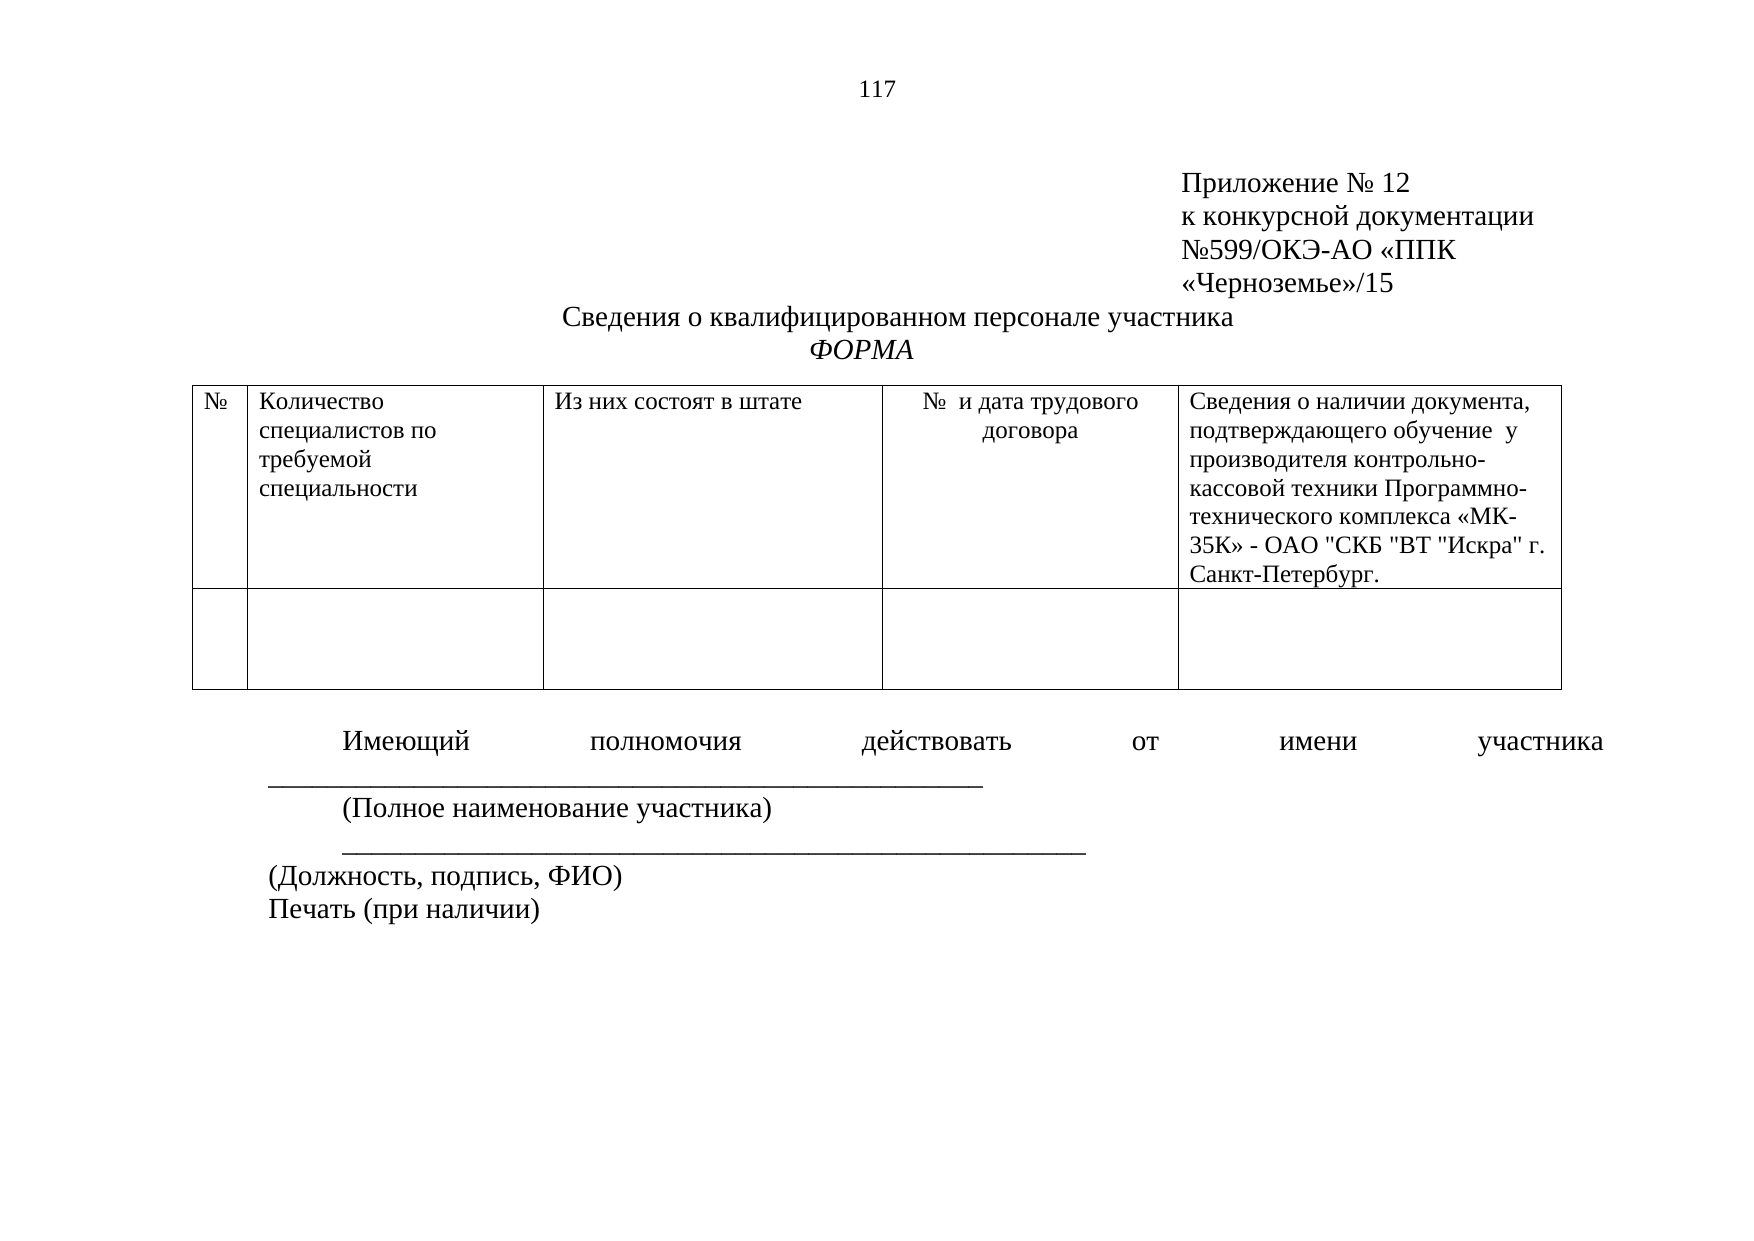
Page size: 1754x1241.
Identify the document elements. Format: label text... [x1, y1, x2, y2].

text к конкурсной документации [1181, 198, 1604, 232]
text (Должность, подпись, ФИО) [268, 858, 1604, 891]
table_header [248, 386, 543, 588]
text (Полное наименование участника) [268, 791, 1604, 824]
text Сведения о квалифицированном персонале участника [118, 299, 1604, 332]
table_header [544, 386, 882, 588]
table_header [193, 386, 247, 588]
text Имеющий полномочия действовать от имени участника _________________________________________________ [268, 723, 1604, 791]
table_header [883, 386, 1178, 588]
text №599/ОКЭ-АО «ППК «Черноземье»/15 [1181, 232, 1604, 299]
text ФОРМА [118, 332, 1604, 366]
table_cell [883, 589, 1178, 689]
text Приложение № 12 [1181, 165, 1604, 198]
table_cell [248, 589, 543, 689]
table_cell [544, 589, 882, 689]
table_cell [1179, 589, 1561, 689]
text Печать (при наличии) [268, 891, 1604, 925]
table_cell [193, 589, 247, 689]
text ___________________________________________________ [268, 824, 1604, 858]
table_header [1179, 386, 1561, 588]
